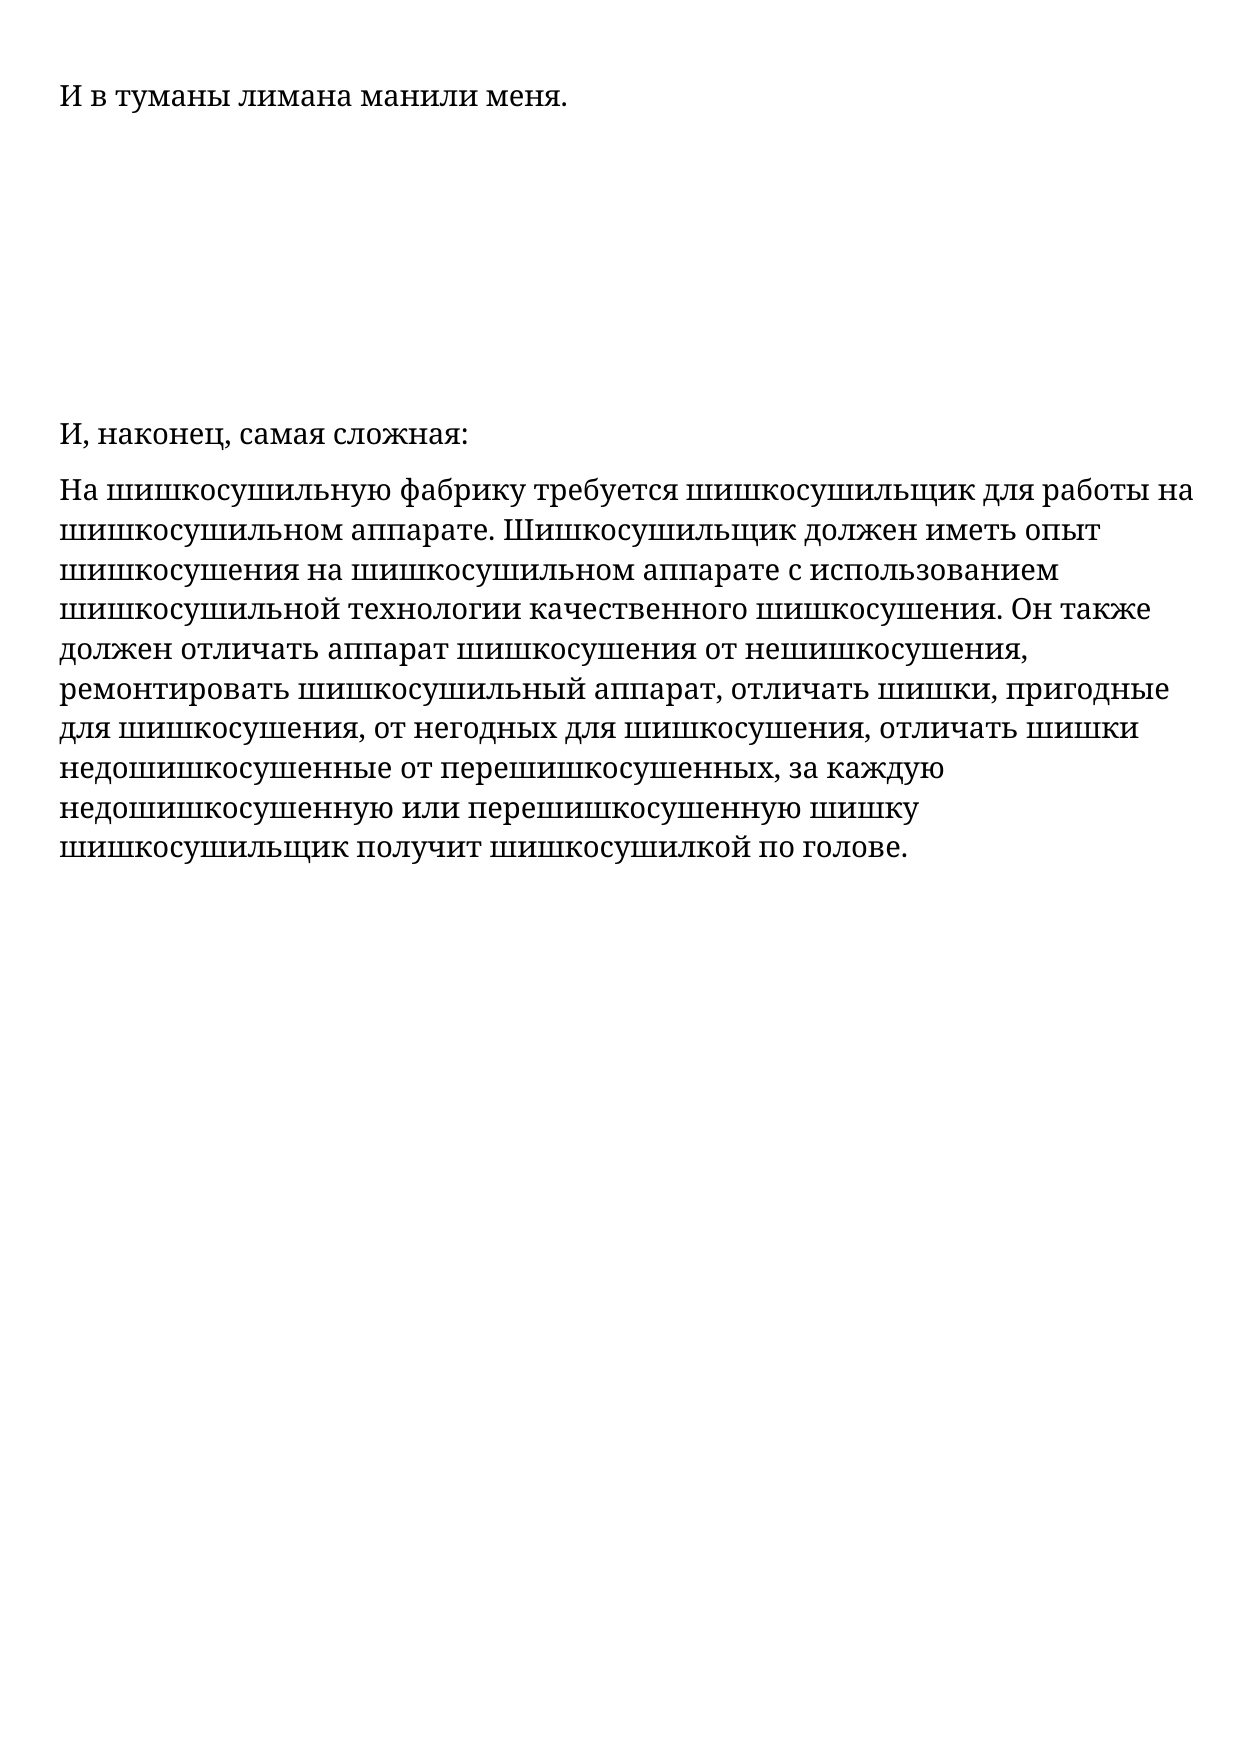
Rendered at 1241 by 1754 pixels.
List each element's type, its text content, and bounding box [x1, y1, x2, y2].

text На шишкосушильную фабрику требуется шишкосушильщик для работы на шишкосушильном аппарате. Шишкосушильщик должен иметь опыт шишкосушения на шишкосушильном аппарате с использованием шишкосушильной технологии качественного шишкосушения. Он также должен отличать аппарат шишкосушения от нешишкосушения, ремонтировать шишкосушильный аппарат, отличать шишки, пригодные для шишкосушения, от негодных для шишкосушения, отличать шишки недошишкосушенные от перешишкосушенных, за каждую недошишкосушенную или перешишкосушенную шишку шишкосушильщик получит шишкосушилкой по голове. [59, 469, 1203, 866]
text И, наконец, самая сложная: [59, 413, 1203, 453]
text И в туманы лимана манили меня. [59, 75, 1203, 115]
